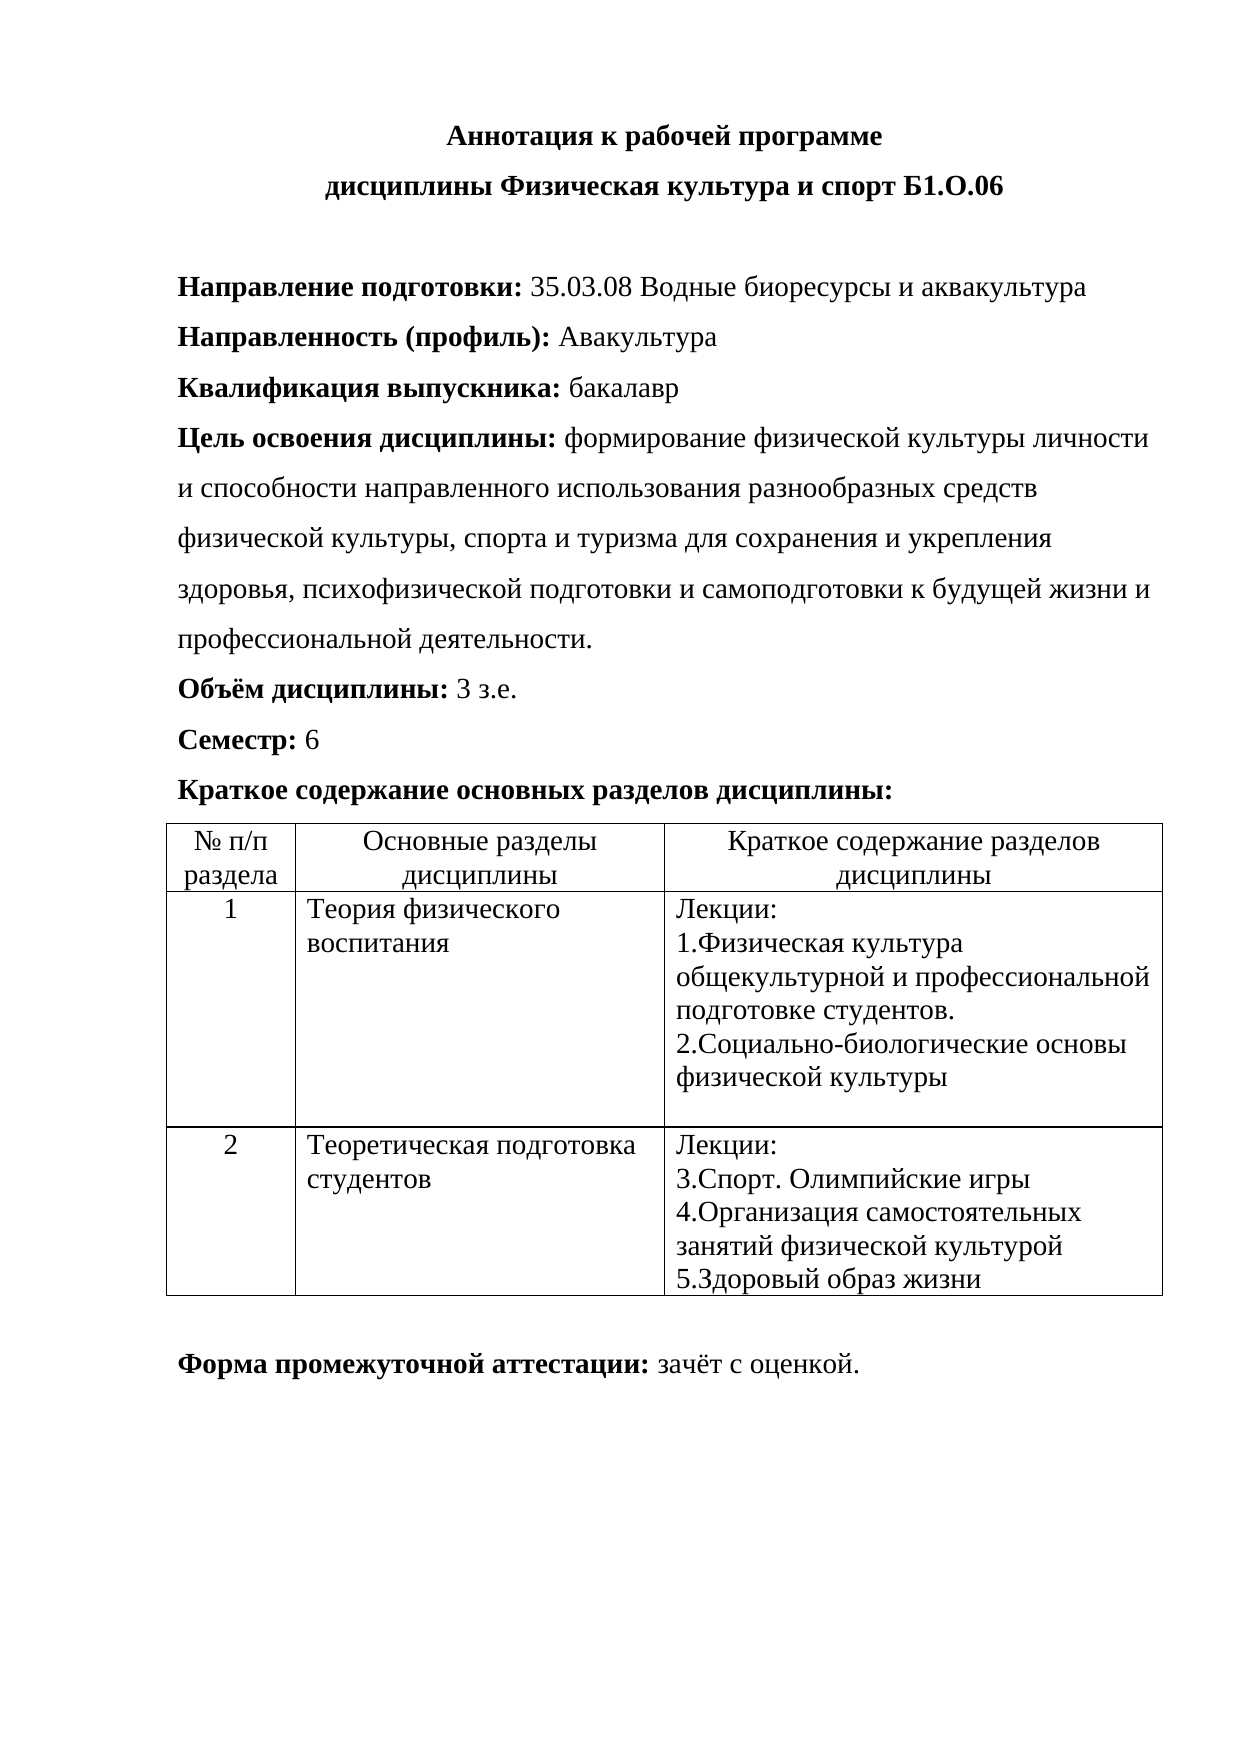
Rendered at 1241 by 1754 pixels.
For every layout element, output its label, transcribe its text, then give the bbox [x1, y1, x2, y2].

text Семестр: 6 [177, 722, 1152, 755]
table_cell 2 [167, 1128, 295, 1295]
text Направленность (профиль): Авакультура [177, 319, 1152, 353]
table_cell Лекции: 1.Физическая культура общекультурной и профессиональной подготовке студентов. 2.Социально-биологические основы физической культуры [665, 892, 1162, 1126]
text Краткое содержание основных разделов дисциплины: [177, 772, 1152, 806]
text дисциплины Физическая культура и спорт Б1.О.06 [177, 168, 1152, 202]
table_header Основные разделы дисциплины [296, 824, 664, 891]
table_cell Лекции: 3.Спорт. Олимпийские игры 4.Организация самостоятельных занятий физической культурой 5.Здоровый образ жизни [665, 1128, 1162, 1295]
text Направление подготовки: 35.03.08 Водные биоресурсы и аквакультура [177, 269, 1152, 303]
table_header № п/п раздела [167, 824, 295, 891]
text Цель освоения дисциплины: формирование физической культуры личности и способности направленного использования разнообразных средств физической культуры, спорта и туризма для сохранения и укрепления здоровья, психофизической подготовки и самоподготовки к будущей жизни и профессиональной деятельности. [177, 420, 1152, 655]
table_cell 1 [167, 892, 295, 1126]
table_cell Теория физического воспитания [296, 892, 664, 1126]
text Форма промежуточной аттестации: зачёт с оценкой. [177, 1347, 1152, 1380]
text Аннотация к рабочей программе [177, 118, 1152, 152]
table_cell Теоретическая подготовка студентов [296, 1128, 664, 1295]
text Объём дисциплины: 3 з.е. [177, 672, 1152, 705]
text Квалификация выпускника: бакалавр [177, 370, 1152, 403]
table_header Краткое содержание разделов дисциплины [665, 824, 1162, 891]
